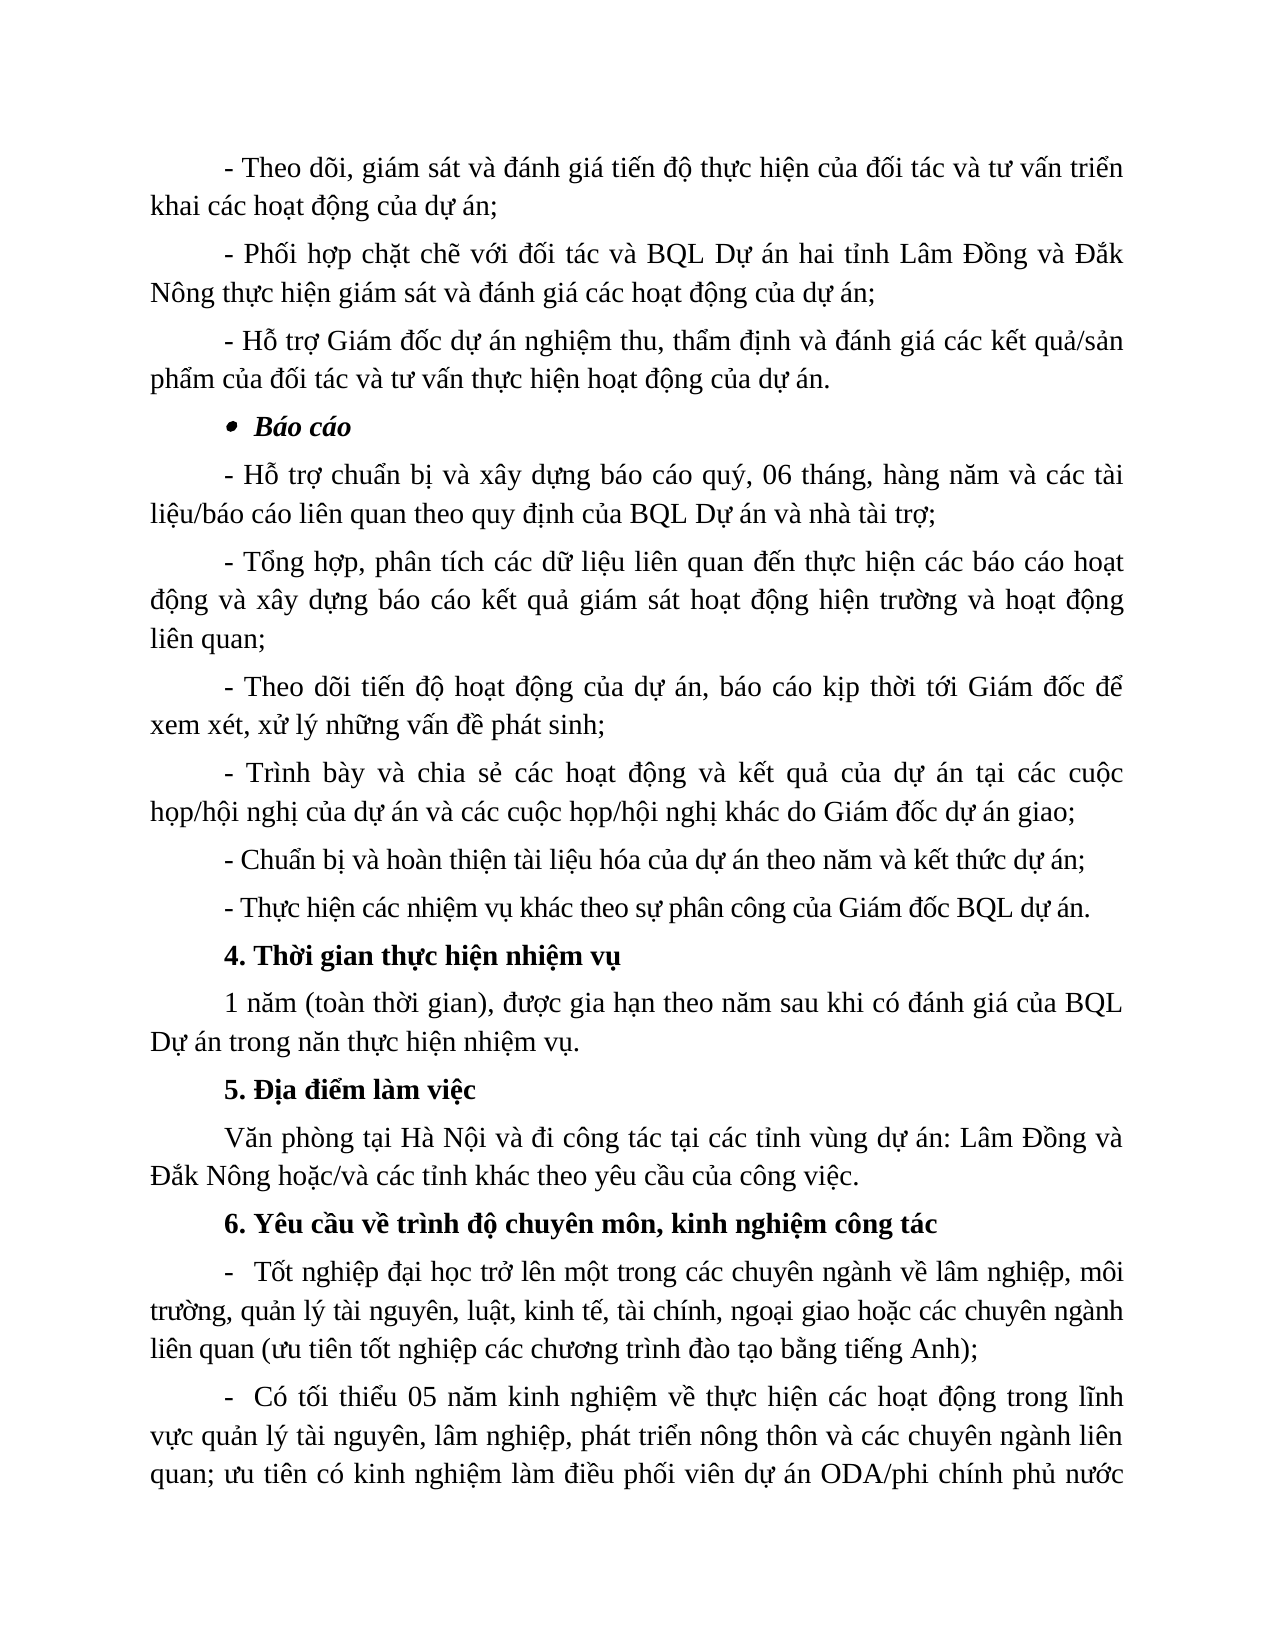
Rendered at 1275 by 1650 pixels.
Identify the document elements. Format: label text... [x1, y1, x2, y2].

list Báo cáo [150, 409, 1125, 443]
text - Trình bày và chia sẻ các hoạt động và kết quả của dự án tại các cuộc họp/hội nghị của dự án và các cuộc họp/hội nghị khác do Giám đốc dự án giao; [150, 755, 1125, 827]
text - Chuẩn bị và hoàn thiện tài liệu hóa của dự án theo năm và kết thức dự án; [150, 842, 1125, 875]
text 1 năm (toàn thời gian), được gia hạn theo năm sau khi có đánh giá của BQL Dự án trong năn thực hiện nhiệm vụ. [150, 986, 1125, 1058]
text 4. Thời gian thực hiện nhiệm vụ [150, 938, 1125, 971]
text Văn phòng tại Hà Nội và đi công tác tại các tỉnh vùng dự án: Lâm Đồng và Đắk Nông hoặc/và các tỉnh khác theo yêu cầu của công việc. [150, 1120, 1125, 1192]
subtitle 6. Yêu cầu về trình độ chuyên môn, kinh nghiệm công tác [150, 1206, 1125, 1240]
text - Hỗ trợ Giám đốc dự án nghiệm thu, thẩm định và đánh giá các kết quả/sản phẩm của đối tác và tư vấn thực hiện hoạt động của dự án. [150, 323, 1125, 395]
text - Hỗ trợ chuẩn bị và xây dựng báo cáo quý, 06 tháng, hàng năm và các tài liệu/báo cáo liên quan theo quy định của BQL Dự án và nhà tài trợ; [150, 457, 1125, 529]
text - Tổng hợp, phân tích các dữ liệu liên quan đến thực hiện các báo cáo hoạt động và xây dựng báo cáo kết quả giám sát hoạt động hiện trường và hoạt động liên quan; [150, 544, 1125, 654]
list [150, 1379, 1125, 1490]
text - Theo dõi tiến độ hoạt động của dự án, báo cáo kịp thời tới Giám đốc để xem xét, xử lý những vấn đề phát sinh; [150, 669, 1125, 741]
list Tốt nghiệp đại học trở lên một trong các chuyên ngành về lâm nghiệp, môi trường, quản lý tài nguyên, luật, kinh tế, tài chính, ngoại giao hoặc các chuyên ngành liên quan (ưu tiên tốt nghiệp các chương trình đào tạo bằng tiếng Anh); [150, 1254, 1125, 1365]
text 5. Địa điểm làm việc [150, 1072, 1125, 1106]
text - Phối hợp chặt chẽ với đối tác và BQL Dự án hai tỉnh Lâm Đồng và Đắk Nông thực hiện giám sát và đánh giá các hoạt động của dự án; [150, 236, 1125, 308]
text - Theo dõi, giám sát và đánh giá tiến độ thực hiện của đối tác và tư vấn triển khai các hoạt động của dự án; [150, 150, 1125, 222]
text - Thực hiện các nhiệm vụ khác theo sự phân công của Giám đốc BQL dự án. [150, 890, 1125, 923]
